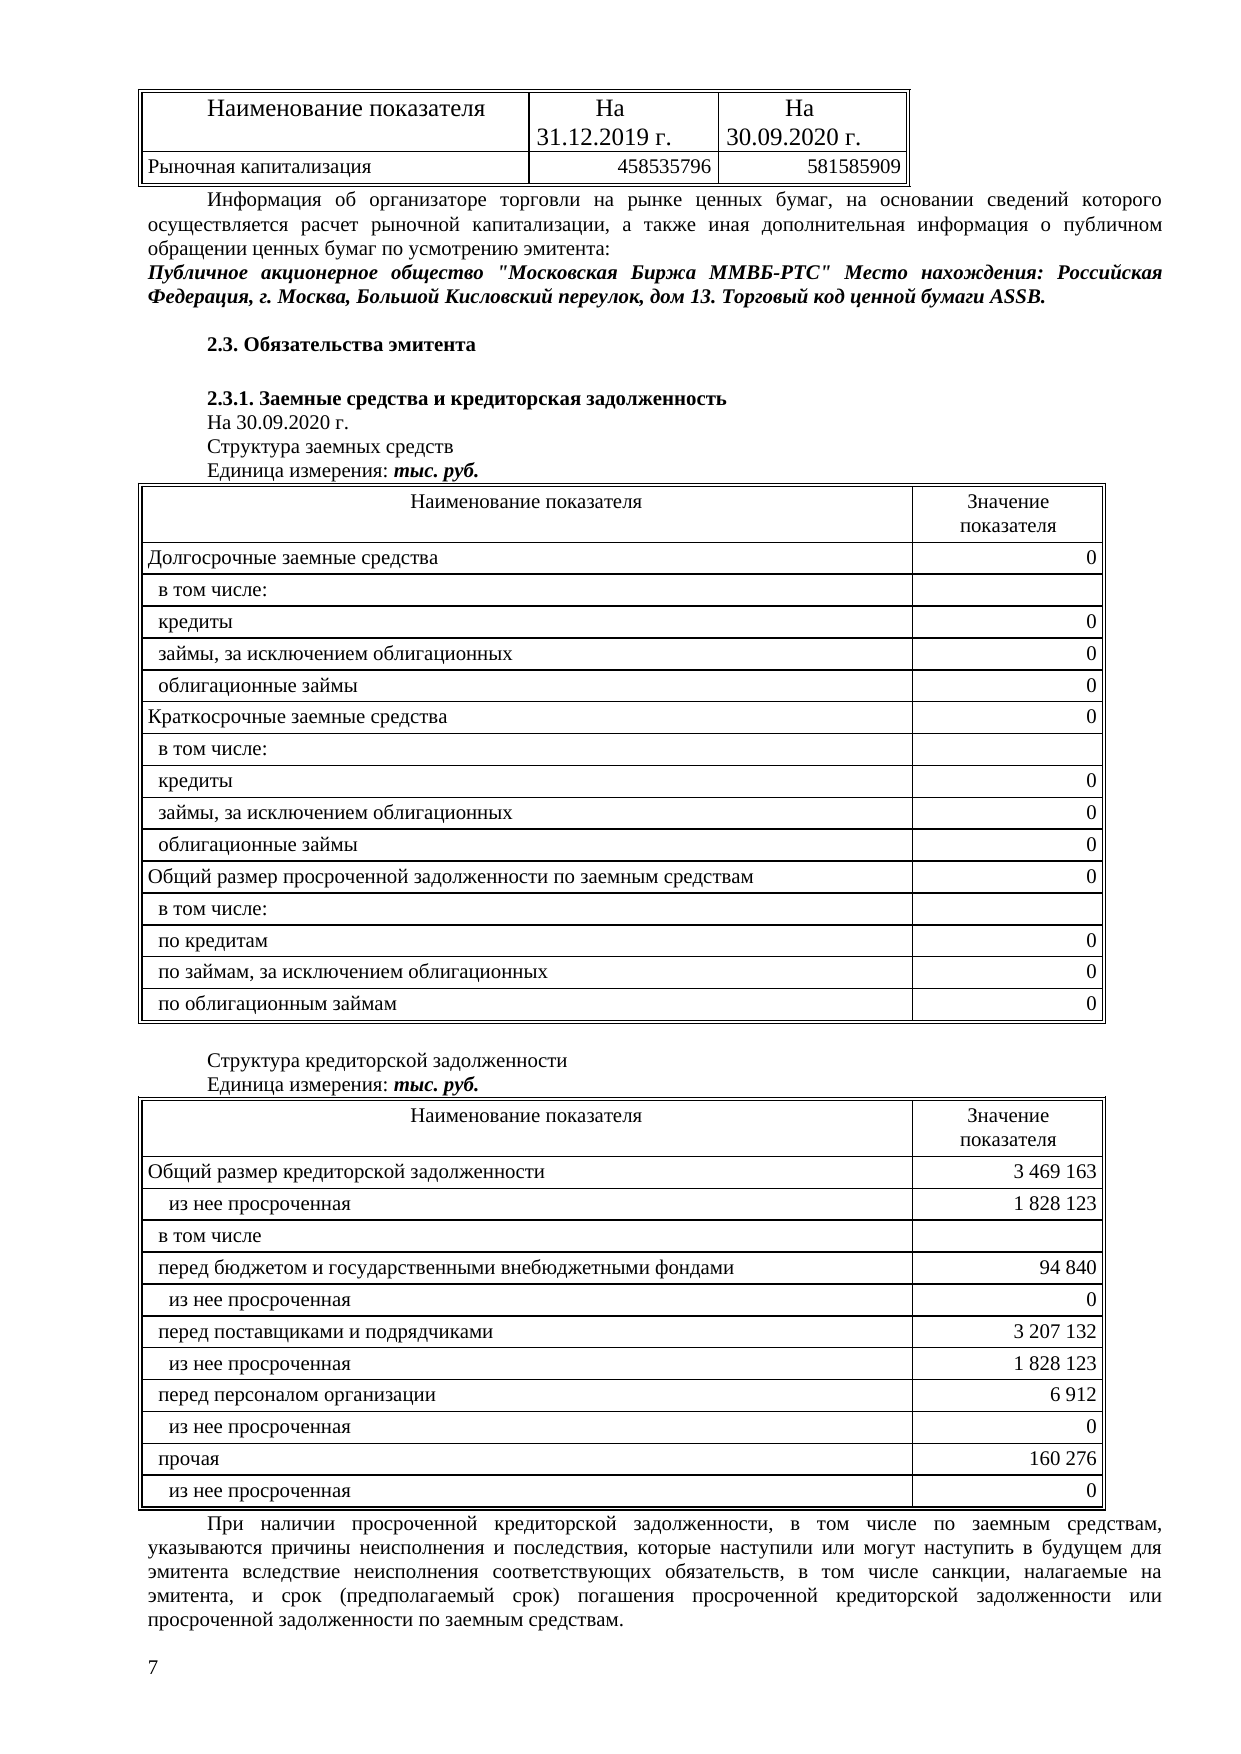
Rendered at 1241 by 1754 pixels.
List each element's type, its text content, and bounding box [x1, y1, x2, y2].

table_header Наименование показателя [143, 93, 528, 151]
table_cell 3 207 132 [913, 1317, 1102, 1347]
table_cell [913, 894, 1102, 924]
subtitle 2.3. Обязательства эмитента [148, 332, 1163, 356]
table_cell 0 [913, 766, 1102, 796]
table_cell займы, за исключением облигационных [143, 798, 912, 828]
table_header Значение показателя [913, 487, 1102, 541]
table_cell кредиты [143, 766, 912, 796]
text Единица измерения: тыс. руб. [148, 458, 1163, 482]
table_cell в том числе: [143, 894, 912, 924]
table_cell 458535796 [530, 152, 718, 183]
table_cell [913, 575, 1102, 605]
text При наличии просроченной кредиторской задолженности, в том числе по заемным средствам, указываются причины неисполнения и последствия, которые наступили или могут наступить в будущем для эмитента вследствие неисполнения соответствующих обязательств, в том числе санкции, налагаемые на эмитента, и срок (предполагаемый срок) погашения просроченной кредиторской задолженности или просроченной задолженности по заемным средствам. [148, 1511, 1163, 1631]
table_cell облигационные займы [143, 830, 912, 860]
text Информация об организаторе торговли на рынке ценных бумаг, на основании сведений которого осуществляется расчет рыночной капитализации, а также иная дополнительная информация о публичном обращении ценных бумаг по усмотрению эмитента: Публичное акционерное общество "Московская Биржа ММВБ-РТС" Место нахождения: Российская Федерация, г. Москва, Большой Кисловский переулок, дом 13. Торговый код ценной бумаги ASSB. [148, 187, 1163, 308]
table_cell 0 [913, 926, 1102, 956]
text Структура заемных средств [148, 434, 1163, 458]
table_cell 1 828 123 [913, 1348, 1102, 1379]
table_cell 94 840 [913, 1253, 1102, 1283]
table_cell 0 [913, 543, 1102, 573]
table_cell перед персоналом организации [143, 1380, 912, 1411]
table_cell в том числе [143, 1221, 912, 1251]
table_cell 1 828 123 [913, 1189, 1102, 1219]
table_cell в том числе: [143, 575, 912, 605]
table_cell займы, за исключением облигационных [143, 639, 912, 669]
table_cell по кредитам [143, 926, 912, 956]
text Единица измерения: тыс. руб. [148, 1072, 1163, 1096]
table_cell Общий размер просроченной задолженности по заемным средствам [143, 862, 912, 892]
table_cell 3 469 163 [913, 1157, 1102, 1187]
table_cell из нее просроченная [143, 1285, 912, 1315]
table_cell кредиты [143, 607, 912, 637]
table_cell в том числе: [143, 734, 912, 764]
table_cell перед поставщиками и подрядчиками [143, 1317, 912, 1347]
table_cell 0 [913, 607, 1102, 637]
table_cell 0 [913, 1412, 1102, 1442]
table_cell 0 [913, 639, 1102, 669]
table_cell прочая [143, 1444, 912, 1474]
table_cell 160 276 [913, 1444, 1102, 1474]
table_header На 31.12.2019 г. [530, 93, 718, 151]
table_cell облигационные займы [143, 671, 912, 701]
table_cell Долгосрочные заемные средства [143, 543, 912, 573]
table_header На 30.09.2020 г. [719, 93, 906, 151]
table_cell 0 [913, 702, 1102, 733]
table_cell Рыночная капитализация [143, 152, 528, 183]
table_cell 0 [913, 1476, 1102, 1506]
table_cell 0 [913, 671, 1102, 701]
table_cell из нее просроченная [143, 1412, 912, 1442]
table_cell 0 [913, 957, 1102, 988]
table_cell Общий размер кредиторской задолженности [143, 1157, 912, 1187]
subtitle На 30.09.2020 г. [148, 410, 1163, 434]
table_header Значение показателя [913, 1101, 1102, 1156]
table_cell Краткосрочные заемные средства [143, 702, 912, 733]
subtitle 2.3.1. Заемные средства и кредиторская задолженность [148, 386, 1163, 410]
text Структура кредиторской задолженности [148, 1048, 1163, 1072]
table_cell из нее просроченная [143, 1476, 912, 1506]
table_cell из нее просроченная [143, 1189, 912, 1219]
table_header Наименование показателя [143, 1101, 912, 1156]
table_cell из нее просроченная [143, 1348, 912, 1379]
table_cell перед бюджетом и государственными внебюджетными фондами [143, 1253, 912, 1283]
table_cell 0 [913, 798, 1102, 828]
table_cell 0 [913, 989, 1102, 1019]
table_cell [913, 734, 1102, 764]
table_header Наименование показателя [143, 487, 912, 541]
table_cell по облигационным займам [143, 989, 912, 1019]
table_cell 6 912 [913, 1380, 1102, 1411]
table_cell 0 [913, 862, 1102, 892]
table_cell по займам, за исключением облигационных [143, 957, 912, 988]
table_cell 0 [913, 830, 1102, 860]
table_cell [913, 1221, 1102, 1251]
table_cell 581585909 [719, 152, 906, 183]
table_cell 0 [913, 1285, 1102, 1315]
